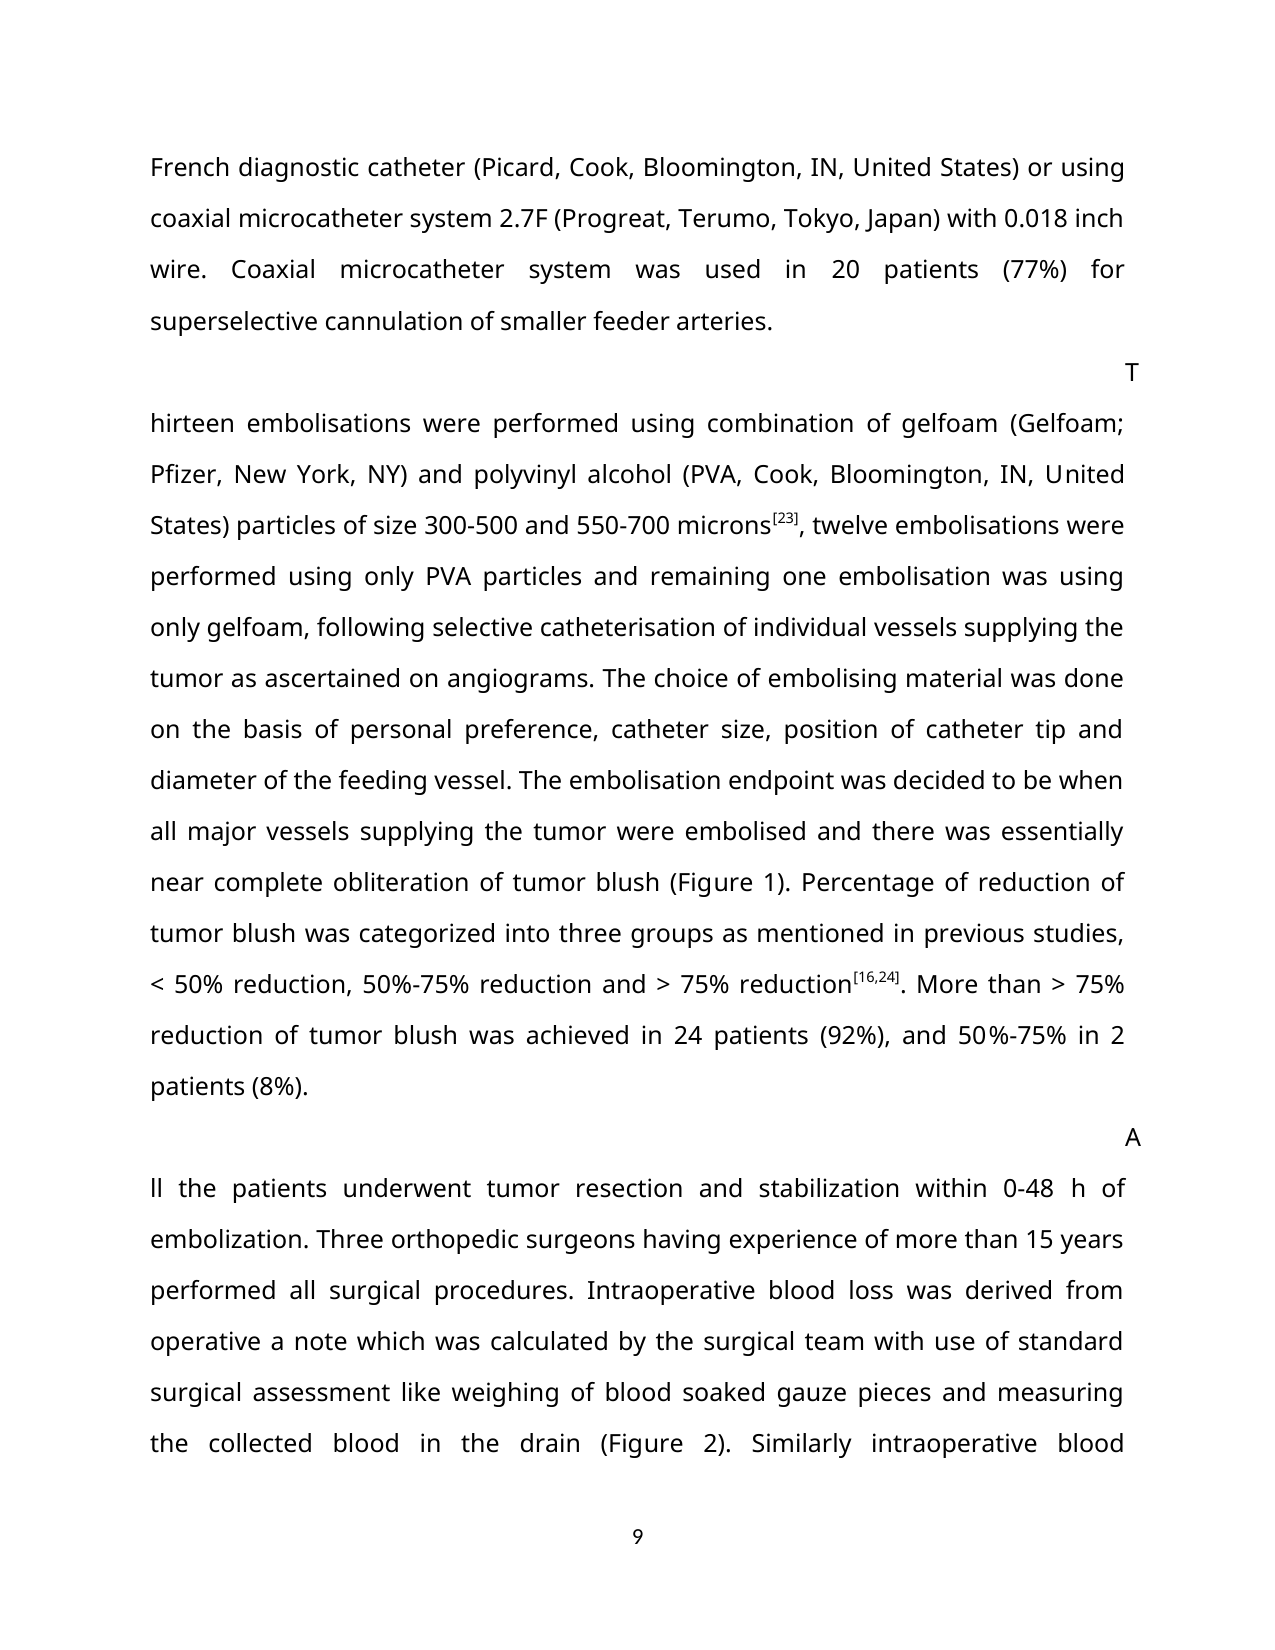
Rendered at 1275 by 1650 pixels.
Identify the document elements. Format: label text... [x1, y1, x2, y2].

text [150, 150, 1125, 337]
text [150, 1120, 1125, 1460]
text Thirteen embolisations were performed using combination of gelfoam (Gelfoam; Pfizer, New York, NY) and polyvinyl alcohol (PVA, Cook, Bloomington, IN, United States) particles of size 300-500 and 550-700 microns[23], twelve embolisations were performed using only PVA particles and remaining one embolisation was using only gelfoam, following selective catheterisation of individual vessels supplying the tumor as ascertained on angiograms. The choice of embolising material was done on the basis of personal preference, catheter size, position of catheter tip and diameter of the feeding vessel. The embolisation endpoint was decided to be when all major vessels supplying the tumor were embolised and there was essentially near complete obliteration of tumor blush (Figure 1). Percentage of reduction of tumor blush was categorized into three groups as mentioned in previous studies, < 50% reduction, 50%-75% reduction and > 75% reduction[16,24]. More than > 75% reduction of tumor blush was achieved in 24 patients (92%), and 50%-75% in 2 patients (8%). [150, 354, 1125, 1103]
